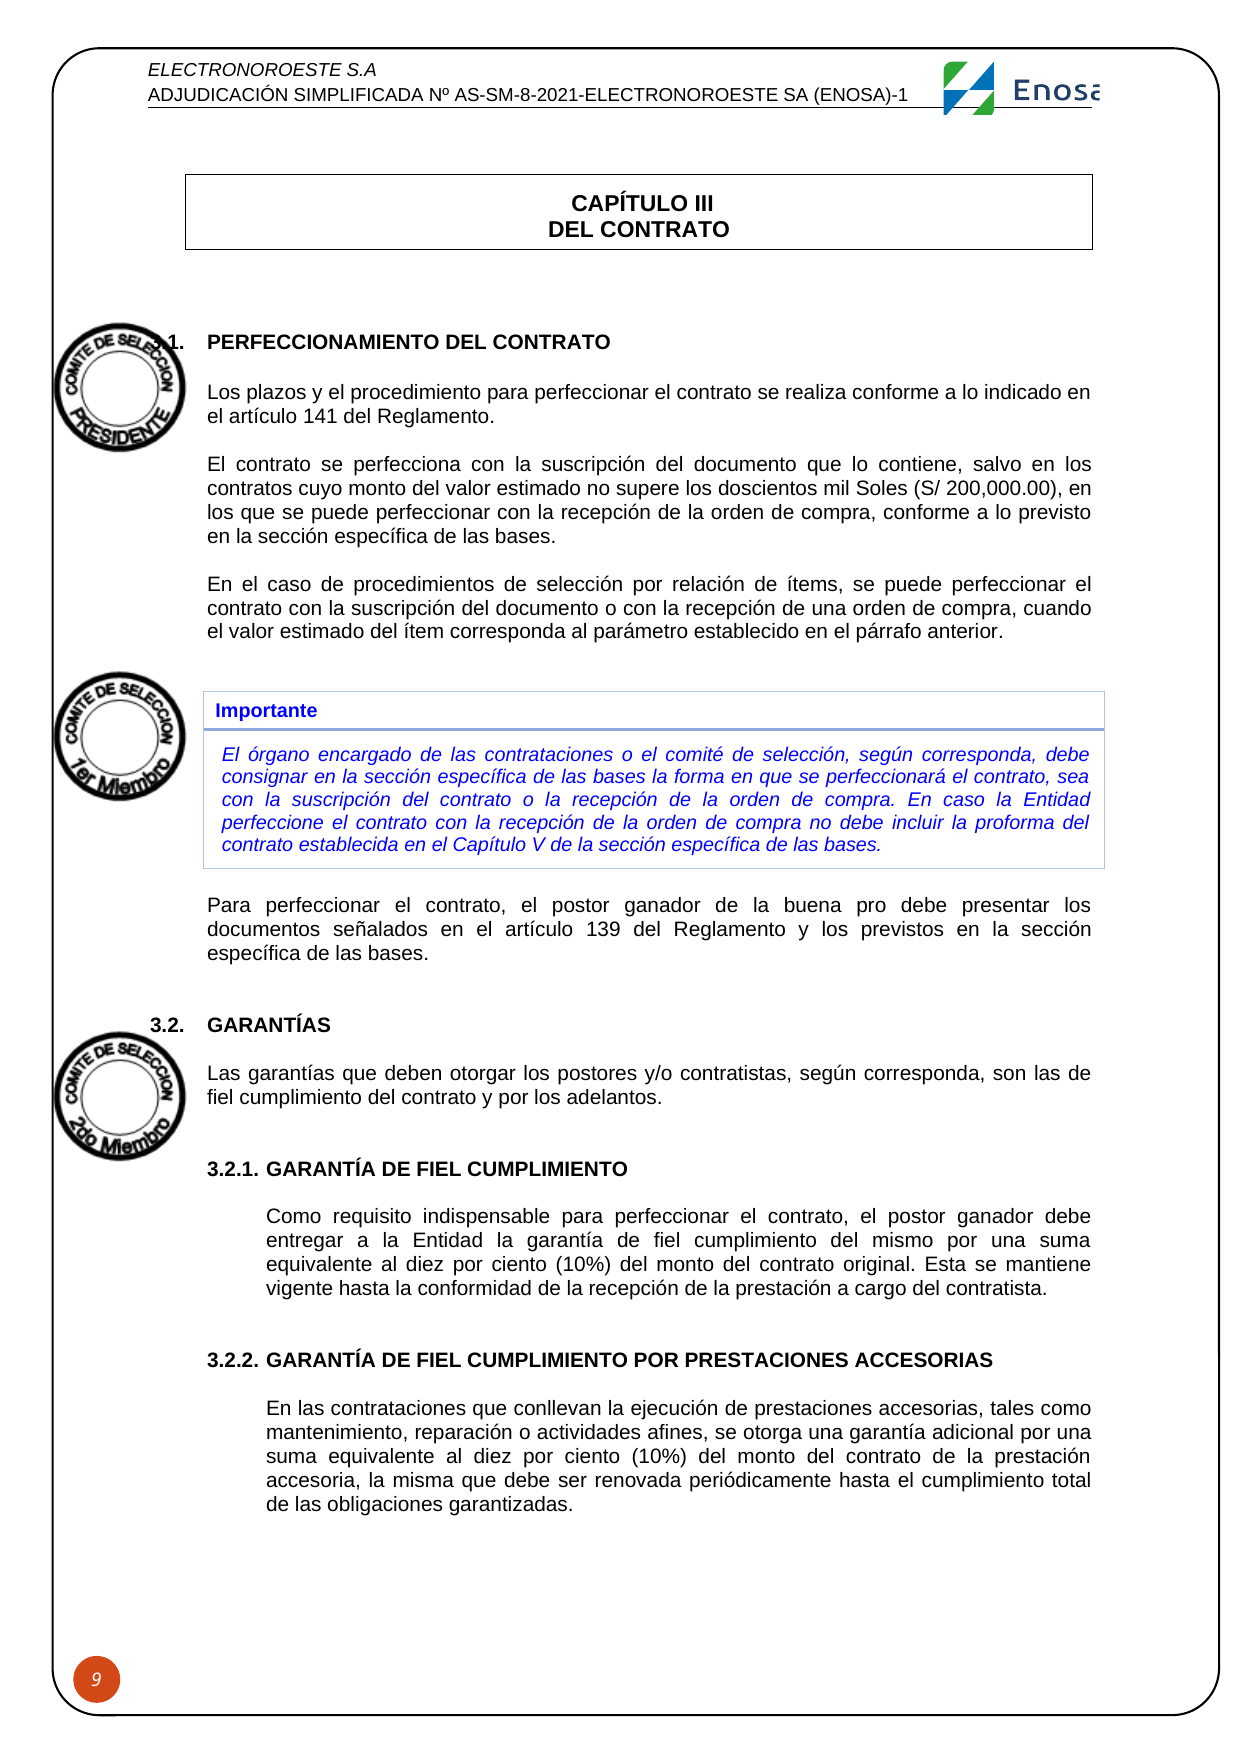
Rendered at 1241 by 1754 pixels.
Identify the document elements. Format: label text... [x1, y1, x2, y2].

list GARANTÍAS [150, 1013, 1092, 1037]
list PERFECCIONAMIENTO DEL CONTRATO [150, 329, 1092, 353]
list GARANTÍA DE FIEL CUMPLIMIENTO [207, 1156, 1092, 1180]
text El contrato se perfecciona con la suscripción del documento que lo contiene, salvo en los contratos cuyo monto del valor estimado no supere los doscientos mil Soles (S/ 200,000.00), en los que se puede perfeccionar con la recepción de la orden de compra, conforme a lo previsto en la sección específica de las bases. [207, 452, 1092, 547]
table_cell El órgano encargado de las contrataciones o el comité de selección, según corresponda, debe consignar en la sección específica de las bases la forma en que se perfeccionará el contrato, sea con la suscripción del contrato o la recepción de la orden de compra. En caso la Entidad perfeccione el contrato con la recepción de la orden de compra no debe incluir la proforma del contrato establecida en el Capítulo V de la sección específica de las bases. [204, 731, 1104, 868]
picture [943, 61, 1100, 115]
text Como requisito indispensable para perfeccionar el contrato, el postor ganador debe entregar a la Entidad la garantía de fiel cumplimiento del mismo por una suma equivalente al diez por ciento (10%) del monto del contrato original. Esta se mantiene vigente hasta la conformidad de la recepción de la prestación a cargo del contratista. [266, 1204, 1092, 1300]
table_header CAPÍTULO III DEL CONTRATO [186, 175, 1092, 249]
table_header Importante [204, 692, 1104, 728]
list Los plazos y el procedimiento para perfeccionar el contrato se realiza conforme a lo indicado en el artículo 141 del Reglamento. [207, 380, 1092, 428]
picture [54, 321, 187, 1163]
list Las garantías que deben otorgar los postores y/o contratistas, según corresponda, son las de fiel cumplimiento del contrato y por los adelantos. [207, 1061, 1092, 1108]
text Para perfeccionar el contrato, el postor ganador de la buena pro debe presentar los documentos señalados en el artículo 139 del Reglamento y los previstos en la sección específica de las bases. [207, 893, 1092, 965]
text En el caso de procedimientos de selección por relación de ítems, se puede perfeccionar el contrato con la suscripción del documento o con la recepción de una orden de compra, cuando el valor estimado del ítem corresponda al parámetro establecido en el párrafo anterior. [207, 571, 1092, 643]
list En las contrataciones que conllevan la ejecución de prestaciones accesorias, tales como mantenimiento, reparación o actividades afines, se otorga una garantía adicional por una suma equivalente al diez por ciento (10%) del monto del contrato de la prestación accesoria, la misma que debe ser renovada periódicamente hasta el cumplimiento total de las obligaciones garantizadas. [266, 1396, 1092, 1516]
list GARANTÍA DE FIEL CUMPLIMIENTO POR PRESTACIONES ACCESORIAS [207, 1348, 1092, 1372]
